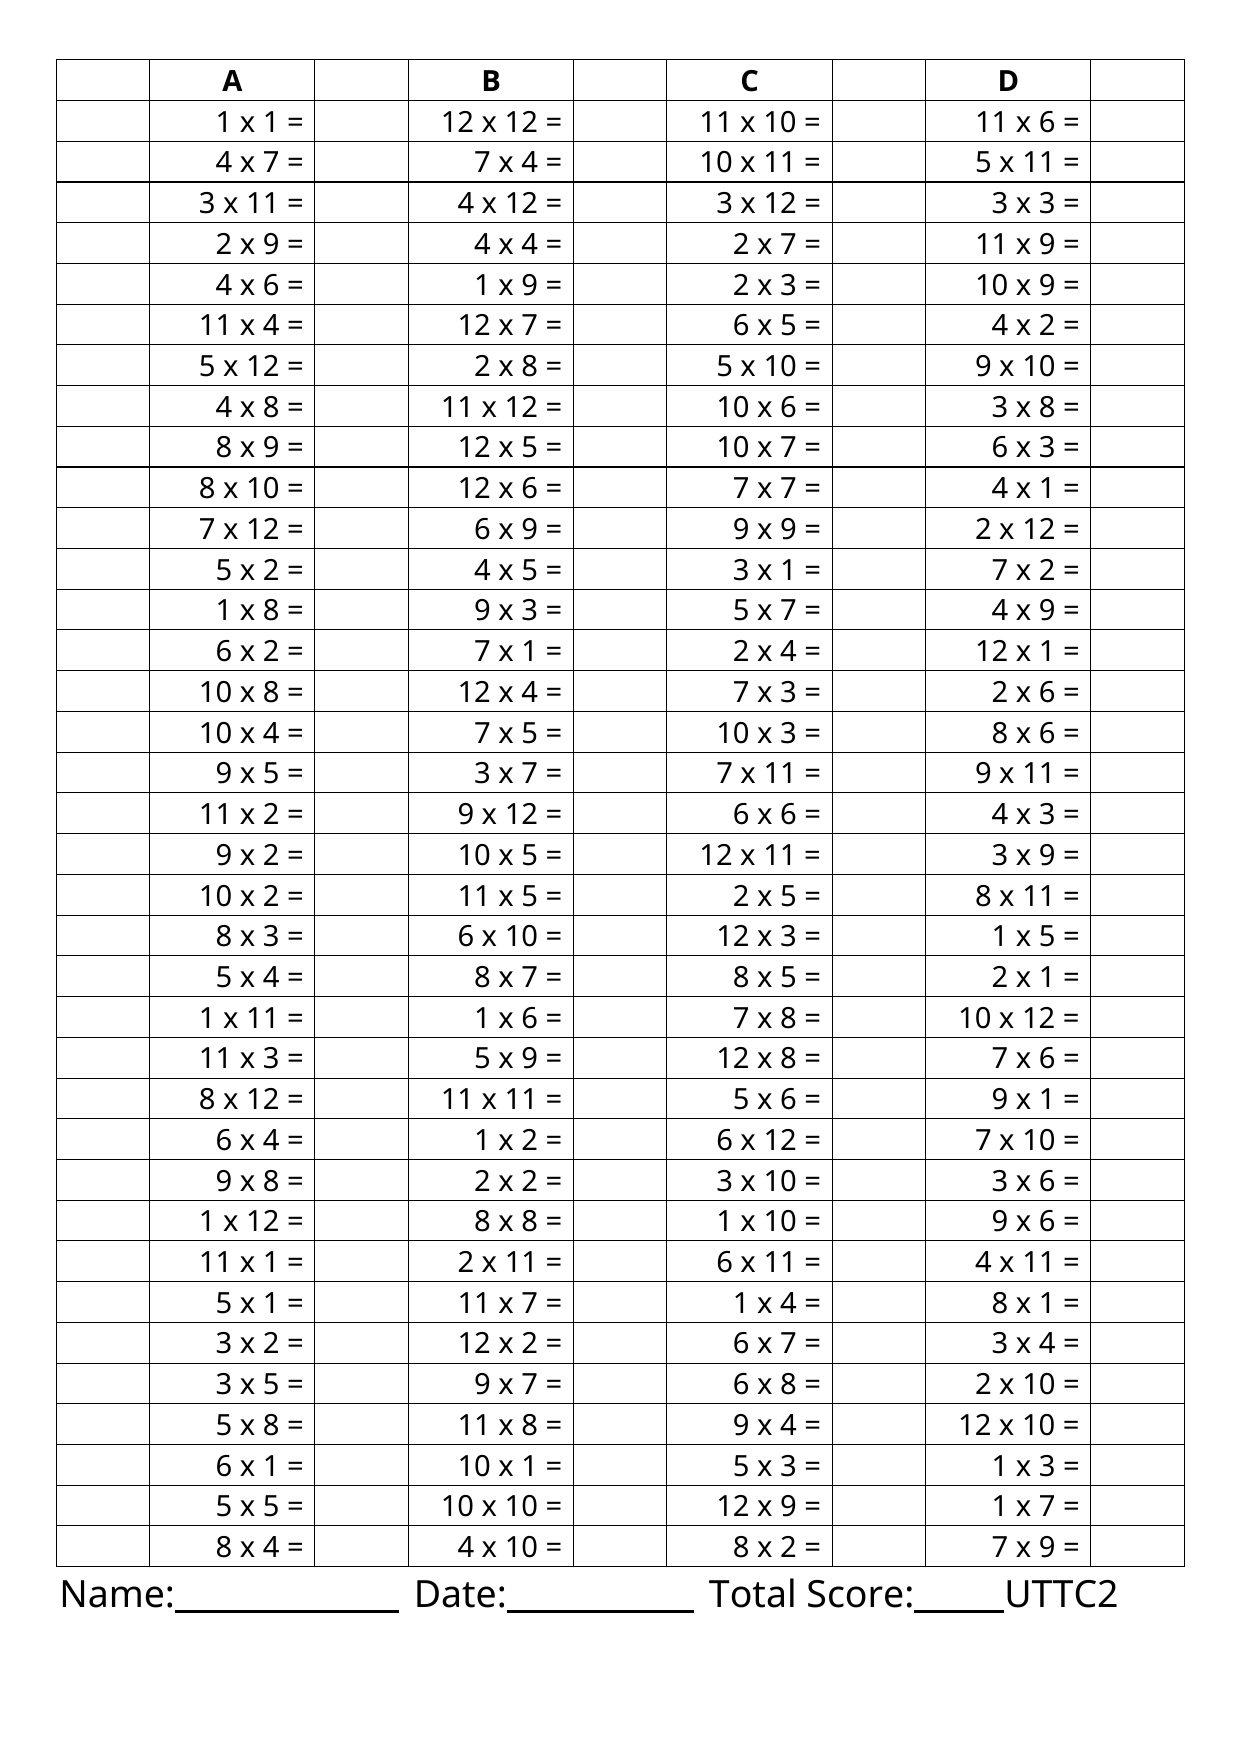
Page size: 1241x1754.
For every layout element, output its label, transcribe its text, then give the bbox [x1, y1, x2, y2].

table_cell [315, 1364, 408, 1403]
table_cell 3 x 6 = [926, 1160, 1090, 1199]
table_cell [574, 345, 666, 385]
table_cell [315, 916, 408, 955]
table_cell 5 x 9 = [409, 1038, 573, 1077]
table_cell [315, 1486, 408, 1525]
table_cell 12 x 9 = [667, 1486, 832, 1525]
table_cell 9 x 4 = [667, 1404, 832, 1444]
table_cell 7 x 5 = [409, 712, 573, 752]
table_cell 8 x 7 = [409, 956, 573, 996]
table_cell [833, 183, 925, 222]
table_cell [574, 101, 666, 141]
table_cell [833, 834, 925, 874]
table_header C [667, 60, 832, 100]
table_cell [833, 264, 925, 303]
table_header A [150, 60, 314, 100]
table_cell [833, 1038, 925, 1077]
table_cell 5 x 6 = [667, 1079, 832, 1118]
table_cell [315, 305, 408, 344]
table_cell [315, 834, 408, 874]
table_cell [1091, 1282, 1184, 1322]
table_cell 1 x 9 = [409, 264, 573, 303]
table_cell [574, 671, 666, 711]
table_cell [833, 508, 925, 548]
table_cell 2 x 7 = [667, 223, 832, 263]
table_cell 5 x 3 = [667, 1445, 832, 1485]
table_cell 9 x 9 = [667, 508, 832, 548]
table_cell [574, 590, 666, 629]
table_cell 11 x 10 = [667, 101, 832, 141]
table_cell 10 x 11 = [667, 142, 832, 181]
table_cell [574, 1241, 666, 1281]
table_cell 8 x 9 = [150, 427, 314, 466]
table_cell 5 x 1 = [150, 1282, 314, 1322]
table_cell [1091, 142, 1184, 181]
table_cell 8 x 8 = [409, 1201, 573, 1240]
table_cell [574, 264, 666, 303]
table_cell [315, 508, 408, 548]
table_cell [57, 427, 149, 466]
table_cell [1091, 345, 1184, 385]
table_cell 1 x 2 = [409, 1119, 573, 1159]
table_cell 3 x 7 = [409, 753, 573, 792]
table_cell 6 x 10 = [409, 916, 573, 955]
table_cell 10 x 3 = [667, 712, 832, 752]
table_cell 9 x 11 = [926, 753, 1090, 792]
table_cell [1091, 1201, 1184, 1240]
table_cell [57, 997, 149, 1037]
table_cell 6 x 7 = [667, 1323, 832, 1362]
table_cell 10 x 5 = [409, 834, 573, 874]
table_cell [315, 183, 408, 222]
table_cell 5 x 11 = [926, 142, 1090, 181]
table_cell 10 x 4 = [150, 712, 314, 752]
table_cell 6 x 4 = [150, 1119, 314, 1159]
table_cell 9 x 10 = [926, 345, 1090, 385]
table_cell [57, 1526, 149, 1566]
table_cell [57, 183, 149, 222]
table_cell [574, 834, 666, 874]
text Name: Date: Total Score: UTTC2 [59, 1567, 1181, 1618]
table_cell [57, 712, 149, 752]
table_cell [1091, 1404, 1184, 1444]
table_cell 4 x 12 = [409, 183, 573, 222]
table_cell [315, 1079, 408, 1118]
table_cell [1091, 223, 1184, 263]
table_cell 9 x 12 = [409, 793, 573, 833]
table_cell 5 x 4 = [150, 956, 314, 996]
table_cell 10 x 7 = [667, 427, 832, 466]
table_cell [574, 427, 666, 466]
table_cell 2 x 8 = [409, 345, 573, 385]
table_cell 4 x 7 = [150, 142, 314, 181]
table_cell 1 x 4 = [667, 1282, 832, 1322]
table_cell [315, 1038, 408, 1077]
table_cell [1091, 1160, 1184, 1199]
table_cell [57, 305, 149, 344]
table_cell 4 x 3 = [926, 793, 1090, 833]
table_cell [1091, 753, 1184, 792]
table_cell [57, 956, 149, 996]
table_cell [1091, 427, 1184, 466]
table_cell [574, 142, 666, 181]
table_cell 8 x 3 = [150, 916, 314, 955]
table_cell 3 x 1 = [667, 549, 832, 589]
table_cell [1091, 590, 1184, 629]
table_cell 6 x 12 = [667, 1119, 832, 1159]
table_cell [833, 997, 925, 1037]
table_cell [833, 305, 925, 344]
table_cell 4 x 2 = [926, 305, 1090, 344]
table_cell [1091, 305, 1184, 344]
table_cell [57, 834, 149, 874]
table_cell 11 x 5 = [409, 875, 573, 914]
table_cell [574, 1364, 666, 1403]
table_cell 2 x 9 = [150, 223, 314, 263]
table_cell [57, 1079, 149, 1118]
table_cell [1091, 386, 1184, 426]
table_cell [1091, 916, 1184, 955]
table_cell [1091, 834, 1184, 874]
table_cell 6 x 1 = [150, 1445, 314, 1485]
table_cell [833, 916, 925, 955]
table_cell 3 x 5 = [150, 1364, 314, 1403]
table_cell 2 x 3 = [667, 264, 832, 303]
table_cell 12 x 11 = [667, 834, 832, 874]
table_cell [315, 956, 408, 996]
table_cell 4 x 10 = [409, 1526, 573, 1566]
table_cell [574, 549, 666, 589]
table_cell 12 x 2 = [409, 1323, 573, 1362]
table_cell 7 x 4 = [409, 142, 573, 181]
table_cell [57, 345, 149, 385]
table_cell 6 x 5 = [667, 305, 832, 344]
table_cell 7 x 2 = [926, 549, 1090, 589]
table_cell 1 x 5 = [926, 916, 1090, 955]
table_cell 2 x 1 = [926, 956, 1090, 996]
table_cell [1091, 997, 1184, 1037]
table_cell [315, 1241, 408, 1281]
table_cell 9 x 3 = [409, 590, 573, 629]
table_cell [315, 671, 408, 711]
table_cell 8 x 2 = [667, 1526, 832, 1566]
table_cell [574, 956, 666, 996]
table_cell [57, 793, 149, 833]
table_cell 3 x 12 = [667, 183, 832, 222]
table_cell [1091, 183, 1184, 222]
table_cell 12 x 8 = [667, 1038, 832, 1077]
table_cell [315, 753, 408, 792]
table_cell 1 x 10 = [667, 1201, 832, 1240]
table_cell 7 x 10 = [926, 1119, 1090, 1159]
table_cell 10 x 6 = [667, 386, 832, 426]
table_cell [315, 345, 408, 385]
table_cell 1 x 8 = [150, 590, 314, 629]
table_cell [833, 142, 925, 181]
table_cell 11 x 6 = [926, 101, 1090, 141]
table_cell 10 x 1 = [409, 1445, 573, 1485]
table_cell 5 x 12 = [150, 345, 314, 385]
table_cell [57, 1445, 149, 1485]
table_cell 9 x 1 = [926, 1079, 1090, 1118]
table_cell 12 x 10 = [926, 1404, 1090, 1444]
table_cell [315, 223, 408, 263]
table_cell 3 x 3 = [926, 183, 1090, 222]
table_cell 6 x 6 = [667, 793, 832, 833]
table_cell [315, 427, 408, 466]
table_cell [57, 1241, 149, 1281]
table_cell 11 x 9 = [926, 223, 1090, 263]
table_cell [1091, 264, 1184, 303]
table_cell [574, 468, 666, 507]
table_cell [315, 1119, 408, 1159]
table_cell 8 x 12 = [150, 1079, 314, 1118]
table_cell 2 x 10 = [926, 1364, 1090, 1403]
table_cell [315, 997, 408, 1037]
table_cell 4 x 11 = [926, 1241, 1090, 1281]
table_cell [57, 549, 149, 589]
table_cell [57, 142, 149, 181]
table_cell 4 x 6 = [150, 264, 314, 303]
table_cell 7 x 1 = [409, 630, 573, 670]
table_cell [574, 1323, 666, 1362]
table_cell [57, 916, 149, 955]
table_cell 4 x 1 = [926, 468, 1090, 507]
table_cell 11 x 1 = [150, 1241, 314, 1281]
table_cell [833, 101, 925, 141]
table_cell [833, 1323, 925, 1362]
table_cell [315, 793, 408, 833]
table_cell 6 x 9 = [409, 508, 573, 548]
table_cell 4 x 9 = [926, 590, 1090, 629]
table_cell 10 x 2 = [150, 875, 314, 914]
table_cell [833, 1079, 925, 1118]
table_cell [57, 1201, 149, 1240]
table_cell 11 x 2 = [150, 793, 314, 833]
table_cell [1091, 630, 1184, 670]
table_cell [574, 630, 666, 670]
table_cell [574, 305, 666, 344]
table_cell [1091, 1445, 1184, 1485]
table_cell [833, 753, 925, 792]
table_cell 3 x 4 = [926, 1323, 1090, 1362]
table_cell 12 x 6 = [409, 468, 573, 507]
table_cell 9 x 8 = [150, 1160, 314, 1199]
table_cell [1091, 956, 1184, 996]
table_cell 5 x 8 = [150, 1404, 314, 1444]
table_cell [574, 183, 666, 222]
table_cell 10 x 10 = [409, 1486, 573, 1525]
table_cell [1091, 1079, 1184, 1118]
table_cell 11 x 11 = [409, 1079, 573, 1118]
table_cell [574, 1038, 666, 1077]
table_cell [57, 1119, 149, 1159]
table_header [574, 60, 666, 100]
table_cell [833, 1119, 925, 1159]
table_cell [833, 1445, 925, 1485]
table_cell [57, 630, 149, 670]
table_cell 12 x 12 = [409, 101, 573, 141]
table_cell [833, 875, 925, 914]
table_cell 3 x 8 = [926, 386, 1090, 426]
table_cell 3 x 9 = [926, 834, 1090, 874]
table_cell [833, 1160, 925, 1199]
table_header [833, 60, 925, 100]
table_cell [315, 1445, 408, 1485]
table_cell [833, 590, 925, 629]
table_cell 12 x 1 = [926, 630, 1090, 670]
table_cell [57, 1160, 149, 1199]
table_cell [1091, 875, 1184, 914]
table_cell 11 x 12 = [409, 386, 573, 426]
table_cell 12 x 3 = [667, 916, 832, 955]
table_cell [574, 1119, 666, 1159]
table_header [57, 60, 149, 100]
table_cell [1091, 1364, 1184, 1403]
table_cell 5 x 7 = [667, 590, 832, 629]
table_cell 10 x 8 = [150, 671, 314, 711]
table_cell 11 x 7 = [409, 1282, 573, 1322]
table_cell 9 x 2 = [150, 834, 314, 874]
table_header D [926, 60, 1090, 100]
table_cell [57, 1282, 149, 1322]
table_cell [574, 916, 666, 955]
table_cell [57, 875, 149, 914]
table_cell 5 x 5 = [150, 1486, 314, 1525]
table_cell [833, 549, 925, 589]
table_cell 1 x 3 = [926, 1445, 1090, 1485]
table_cell [57, 671, 149, 711]
table_cell 7 x 3 = [667, 671, 832, 711]
table_cell 6 x 3 = [926, 427, 1090, 466]
table_cell 4 x 5 = [409, 549, 573, 589]
table_cell 1 x 12 = [150, 1201, 314, 1240]
table_cell 8 x 1 = [926, 1282, 1090, 1322]
table_cell 4 x 8 = [150, 386, 314, 426]
table_cell [315, 101, 408, 141]
table_cell 1 x 11 = [150, 997, 314, 1037]
table_cell [315, 264, 408, 303]
table_cell [57, 468, 149, 507]
table_cell [574, 1160, 666, 1199]
table_cell 7 x 11 = [667, 753, 832, 792]
table_cell [57, 101, 149, 141]
table_cell [574, 1486, 666, 1525]
table_cell [574, 1201, 666, 1240]
table_cell 6 x 11 = [667, 1241, 832, 1281]
table_cell [315, 468, 408, 507]
table_cell 10 x 9 = [926, 264, 1090, 303]
table_cell 11 x 3 = [150, 1038, 314, 1077]
table_cell [315, 590, 408, 629]
table_cell [1091, 1119, 1184, 1159]
table_cell [574, 1526, 666, 1566]
table_cell 9 x 7 = [409, 1364, 573, 1403]
table_cell [833, 345, 925, 385]
table_cell [833, 671, 925, 711]
table_cell [315, 549, 408, 589]
table_cell [57, 508, 149, 548]
table_cell [574, 223, 666, 263]
table_cell [833, 793, 925, 833]
table_cell [57, 590, 149, 629]
table_cell 1 x 1 = [150, 101, 314, 141]
table_cell 12 x 4 = [409, 671, 573, 711]
table_cell 7 x 7 = [667, 468, 832, 507]
table_cell [1091, 1323, 1184, 1362]
table_cell [315, 142, 408, 181]
table_cell [315, 1404, 408, 1444]
table_cell 8 x 11 = [926, 875, 1090, 914]
table_cell 2 x 4 = [667, 630, 832, 670]
table_cell [315, 712, 408, 752]
table_cell [57, 223, 149, 263]
table_cell [57, 1323, 149, 1362]
table_cell 7 x 6 = [926, 1038, 1090, 1077]
table_cell [1091, 1486, 1184, 1525]
table_cell 3 x 2 = [150, 1323, 314, 1362]
table_cell [1091, 508, 1184, 548]
table_cell [57, 1404, 149, 1444]
table_cell [833, 223, 925, 263]
table_cell 1 x 7 = [926, 1486, 1090, 1525]
table_cell [574, 1404, 666, 1444]
table_cell 12 x 7 = [409, 305, 573, 344]
table_cell [574, 1079, 666, 1118]
table_cell 11 x 4 = [150, 305, 314, 344]
table_cell 9 x 6 = [926, 1201, 1090, 1240]
table_cell 2 x 6 = [926, 671, 1090, 711]
table_cell [833, 386, 925, 426]
table_cell 1 x 6 = [409, 997, 573, 1037]
table_cell [574, 793, 666, 833]
table_cell [1091, 1241, 1184, 1281]
table_cell [833, 1241, 925, 1281]
table_cell [1091, 671, 1184, 711]
table_cell [833, 1404, 925, 1444]
table_cell 2 x 2 = [409, 1160, 573, 1199]
table_cell [574, 1445, 666, 1485]
table_cell 7 x 12 = [150, 508, 314, 548]
table_cell [315, 875, 408, 914]
table_cell [57, 1038, 149, 1077]
table_header [315, 60, 408, 100]
table_cell [315, 386, 408, 426]
table_cell 8 x 4 = [150, 1526, 314, 1566]
table_cell [1091, 712, 1184, 752]
table_cell [833, 1364, 925, 1403]
table_cell [574, 386, 666, 426]
table_cell [574, 997, 666, 1037]
table_cell [57, 264, 149, 303]
table_cell [1091, 549, 1184, 589]
table_cell [833, 1201, 925, 1240]
table_cell [833, 1486, 925, 1525]
table_header B [409, 60, 573, 100]
table_cell [1091, 1038, 1184, 1077]
table_cell [315, 630, 408, 670]
table_cell 9 x 5 = [150, 753, 314, 792]
table_cell 5 x 2 = [150, 549, 314, 589]
table_cell 11 x 8 = [409, 1404, 573, 1444]
table_cell 7 x 8 = [667, 997, 832, 1037]
table_cell [315, 1160, 408, 1199]
table_cell 2 x 12 = [926, 508, 1090, 548]
table_header [1091, 60, 1184, 100]
table_cell 8 x 10 = [150, 468, 314, 507]
table_cell 6 x 8 = [667, 1364, 832, 1403]
table_cell [833, 468, 925, 507]
table_cell 8 x 6 = [926, 712, 1090, 752]
table_cell [574, 508, 666, 548]
table_cell 4 x 4 = [409, 223, 573, 263]
table_cell 12 x 5 = [409, 427, 573, 466]
table_cell 3 x 11 = [150, 183, 314, 222]
table_cell [57, 1364, 149, 1403]
table_cell [315, 1201, 408, 1240]
table_cell [833, 427, 925, 466]
table_cell [574, 1282, 666, 1322]
table_cell [833, 1526, 925, 1566]
table_cell [315, 1282, 408, 1322]
table_cell 7 x 9 = [926, 1526, 1090, 1566]
table_cell [574, 753, 666, 792]
table_cell 3 x 10 = [667, 1160, 832, 1199]
table_cell 8 x 5 = [667, 956, 832, 996]
table_cell [315, 1526, 408, 1566]
table_cell [57, 386, 149, 426]
table_cell 5 x 10 = [667, 345, 832, 385]
table_cell 2 x 5 = [667, 875, 832, 914]
table_cell [833, 630, 925, 670]
table_cell [833, 712, 925, 752]
table_cell [574, 712, 666, 752]
table_cell [315, 1323, 408, 1362]
table_cell [1091, 1526, 1184, 1566]
table_cell [57, 1486, 149, 1525]
table_cell 10 x 12 = [926, 997, 1090, 1037]
table_cell [574, 875, 666, 914]
table_cell [1091, 793, 1184, 833]
table_cell [1091, 101, 1184, 141]
table_cell 2 x 11 = [409, 1241, 573, 1281]
table_cell [1091, 468, 1184, 507]
table_cell [833, 1282, 925, 1322]
table_cell [833, 956, 925, 996]
table_cell [57, 753, 149, 792]
table_cell 6 x 2 = [150, 630, 314, 670]
